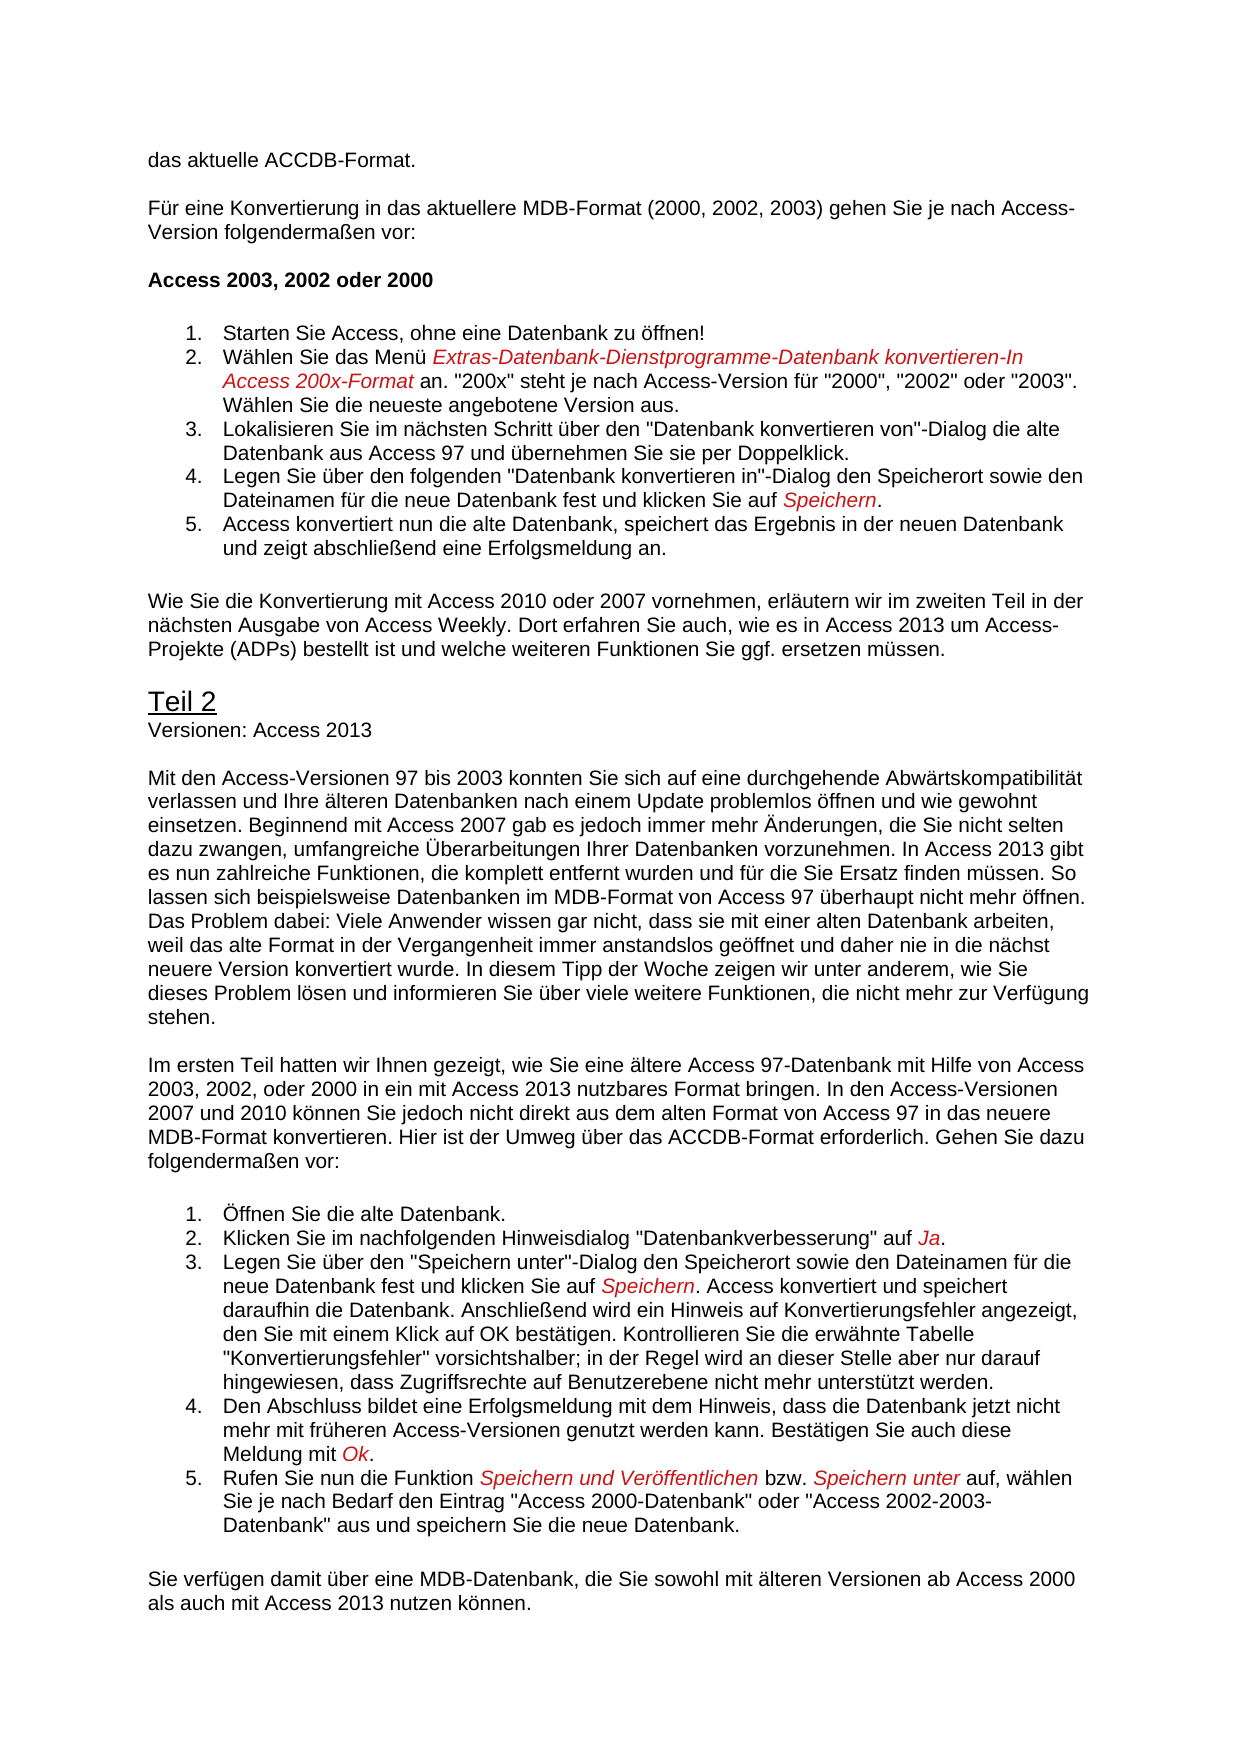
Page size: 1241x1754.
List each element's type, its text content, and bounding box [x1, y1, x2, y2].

list Öffnen Sie die alte Datenbank. [185, 1202, 1093, 1226]
text Wie Sie die Konvertierung mit Access 2010 oder 2007 vornehmen, erläutern wir im zweiten Teil in der nächsten Ausgabe von Access Weekly. Dort erfahren Sie auch, wie es in Access 2013 um Access-Projekte (ADPs) bestellt ist und welche weiteren Funktionen Sie ggf. ersetzen müssen. [148, 589, 1093, 661]
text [148, 148, 1093, 291]
list Lokalisieren Sie im nächsten Schritt über den "Datenbank konvertieren von"-Dialog die alte Datenbank aus Access 97 und übernehmen Sie sie per Doppelklick. [185, 416, 1093, 464]
list Rufen Sie nun die Funktion Speichern und Veröffentlichen bzw. Speichern unter auf, wählen Sie je nach Bedarf den Eintrag "Access 2000-Datenbank" oder "Access 2002-2003-Datenbank" aus und speichern Sie die neue Datenbank. [185, 1465, 1093, 1537]
list Starten Sie Access, ohne eine Datenbank zu öffnen! [185, 321, 1093, 344]
list Wählen Sie das Menü Extras-Datenbank-Dienstprogramme-Datenbank konvertieren-In Access 200x-Format an. "200x" steht je nach Access-Version für "2000", "2002" oder "2003". Wählen Sie die neueste angebotene Version aus. [185, 344, 1093, 416]
list Klicken Sie im nachfolgenden Hinweisdialog "Datenbankverbesserung" auf Ja. [185, 1226, 1093, 1250]
text Teil 2 Versionen: Access 2013 Mit den Access-Versionen 97 bis 2003 konnten Sie sich auf eine durchgehende Abwärtskompatibilität verlassen und Ihre älteren Datenbanken nach einem Update problemlos öffnen und wie gewohnt einsetzen. Beginnend mit Access 2007 gab es jedoch immer mehr Änderungen, die Sie nicht selten dazu zwangen, umfangreiche Überarbeitungen Ihrer Datenbanken vorzunehmen. In Access 2013 gibt es nun zahlreiche Funktionen, die komplett entfernt wurden und für die Sie Ersatz finden müssen. So lassen sich beispielsweise Datenbanken im MDB-Format von Access 97 überhaupt nicht mehr öffnen. Das Problem dabei: Viele Anwender wissen gar nicht, dass sie mit einer alten Datenbank arbeiten, weil das alte Format in der Vergangenheit immer anstandslos geöffnet und daher nie in die nächst neuere Version konvertiert wurde. In diesem Tipp der Woche zeigen wir unter anderem, wie Sie dieses Problem lösen und informieren Sie über viele weitere Funktionen, die nicht mehr zur Verfügung stehen. Im ersten Teil hatten wir Ihnen gezeigt, wie Sie eine ältere Access 97-Datenbank mit Hilfe von Access 2003, 2002, oder 2000 in ein mit Access 2013 nutzbares Format bringen. In den Access-Versionen 2007 und 2010 können Sie jedoch nicht direkt aus dem alten Format von Access 97 in das neuere MDB-Format konvertieren. Hier ist der Umweg über das ACCDB-Format erforderlich. Gehen Sie dazu folgendermaßen vor: [148, 685, 1093, 1173]
list Legen Sie über den folgenden "Datenbank konvertieren in"-Dialog den Speicherort sowie den Dateinamen für die neue Datenbank fest und klicken Sie auf Speichern. [185, 464, 1093, 512]
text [148, 1566, 1093, 1614]
list Access konvertiert nun die alte Datenbank, speichert das Ergebnis in der neuen Datenbank und zeigt abschließend eine Erfolgsmeldung an. [185, 512, 1093, 560]
list Den Abschluss bildet eine Erfolgsmeldung mit dem Hinweis, dass die Datenbank jetzt nicht mehr mit früheren Access-Versionen genutzt werden kann. Bestätigen Sie auch diese Meldung mit Ok. [185, 1393, 1093, 1465]
list Legen Sie über den "Speichern unter"-Dialog den Speicherort sowie den Dateinamen für die neue Datenbank fest und klicken Sie auf Speichern. Access konvertiert und speichert daraufhin die Datenbank. Anschließend wird ein Hinweis auf Konvertierungsfehler angezeigt, den Sie mit einem Klick auf OK bestätigen. Kontrollieren Sie die erwähnte Tabelle "Konvertierungsfehler" vorsichtshalber; in der Regel wird an dieser Stelle aber nur darauf hingewiesen, dass Zugriffsrechte auf Benutzerebene nicht mehr unterstützt werden. [185, 1250, 1093, 1393]
